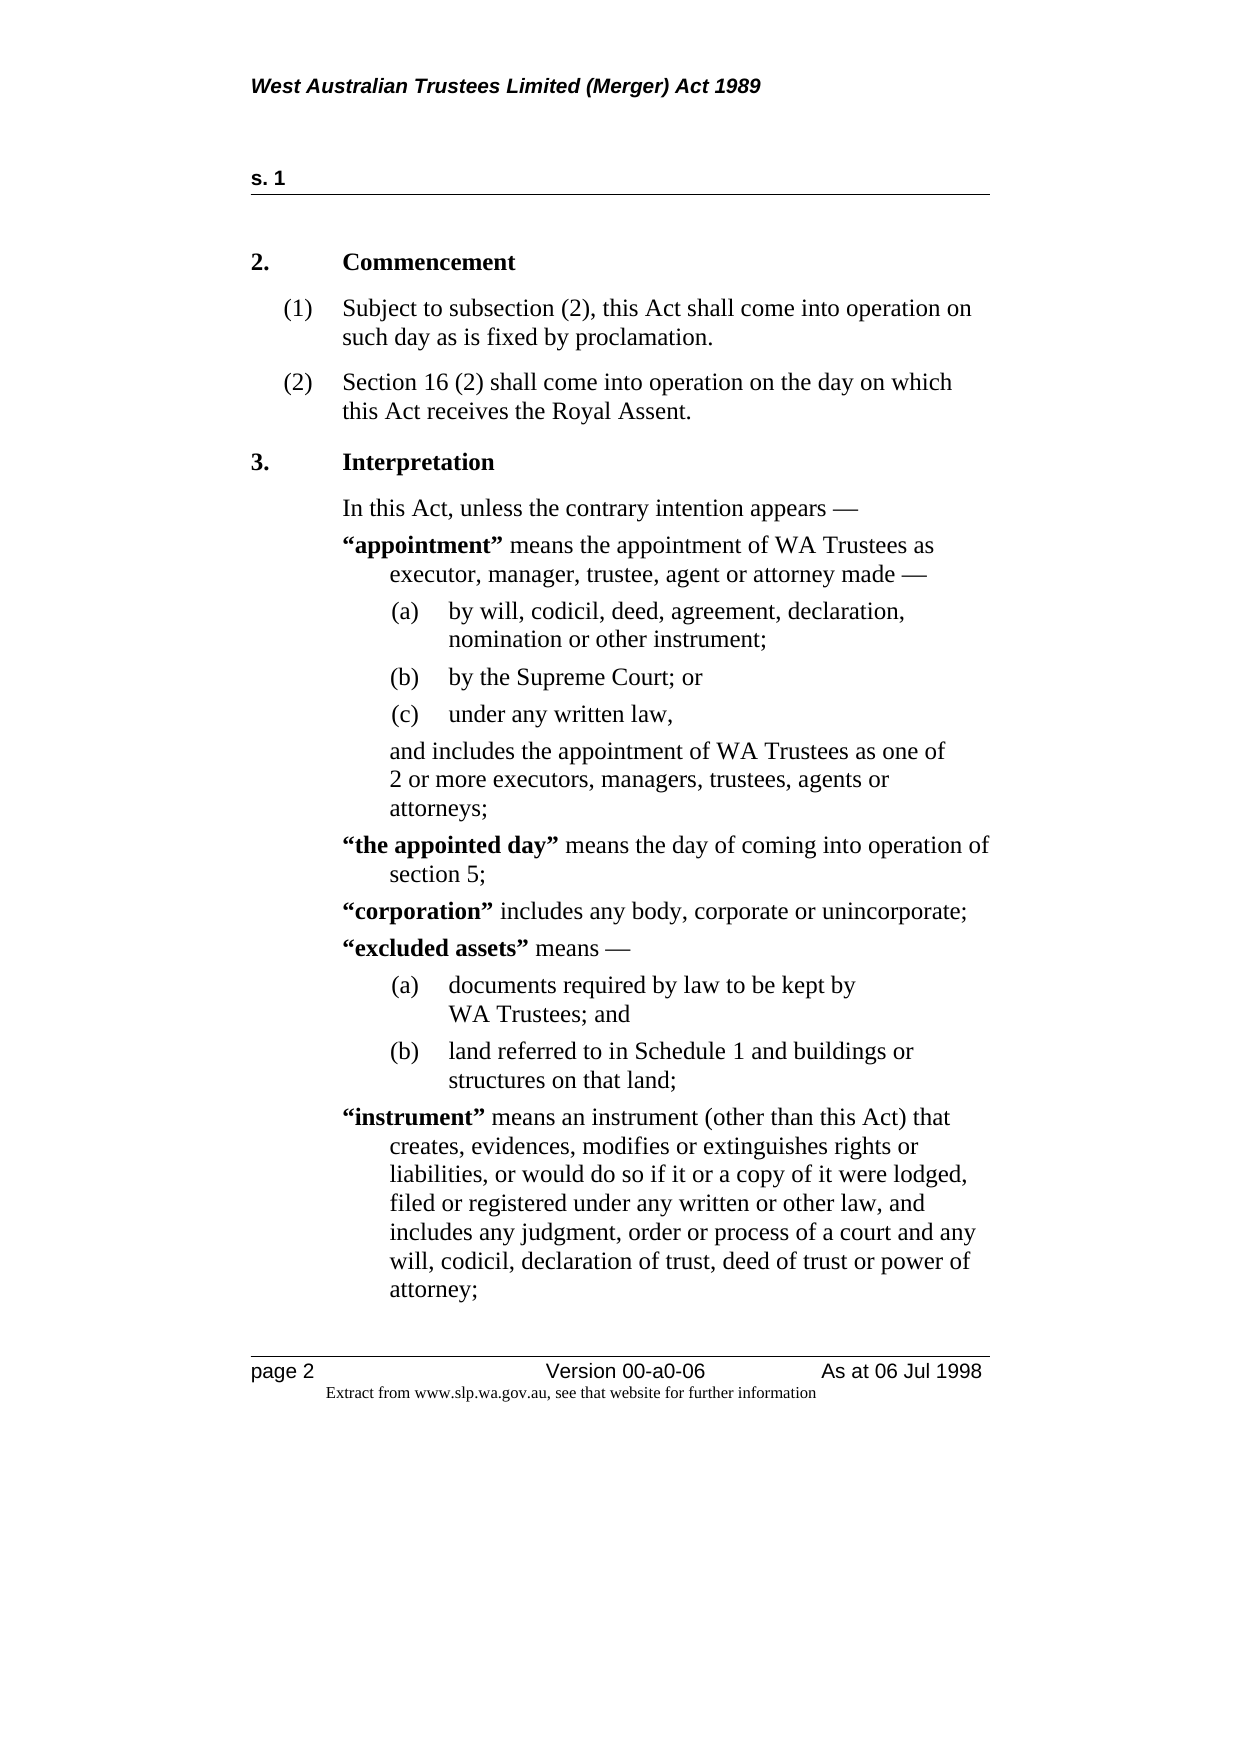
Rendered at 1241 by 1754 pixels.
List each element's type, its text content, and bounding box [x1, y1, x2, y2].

text (c) under any written law, [251, 699, 990, 727]
text (a) documents required by law to be kept by WA Trustees; and [251, 970, 990, 1028]
text “instrument” means an instrument (other than this Act) that creates, evidences, modifies or extinguishes rights or liabilities, or would do so if it or a copy of it were lodged, filed or registered under any written or other law, and includes any judgment, order or process of a court and any will, codicil, declaration of trust, deed of trust or power of attorney; [251, 1102, 990, 1303]
text “excluded assets” means — [251, 933, 990, 962]
text (b) by the Supreme Court; or [251, 662, 990, 690]
subtitle 2. Commencement [251, 247, 990, 276]
text “corporation” includes any body, corporate or unincorporate; [251, 896, 990, 925]
text and includes the appointment of WA Trustees as one of 2 or more executors, managers, trustees, agents or attorneys; [251, 736, 990, 822]
text “appointment” means the appointment of WA Trustees as executor, manager, trustee, agent or attorney made — [251, 530, 990, 587]
subtitle 3. Interpretation [251, 447, 990, 476]
text (a) by will, codicil, deed, agreement, declaration, nomination or other instrument; [251, 596, 990, 653]
text “the appointed day” means the day of coming into operation of section 5; [251, 830, 990, 888]
text (2) Section 16 (2) shall come into operation on the day on which this Act receives the Royal Assent. [251, 367, 990, 424]
text (b) land referred to in Schedule 1 and buildings or structures on that land; [251, 1036, 990, 1094]
text (1) Subject to subsection (2), this Act shall come into operation on such day as is fixed by proclamation. [251, 293, 990, 350]
text In this Act, unless the contrary intention appears — [251, 493, 990, 522]
